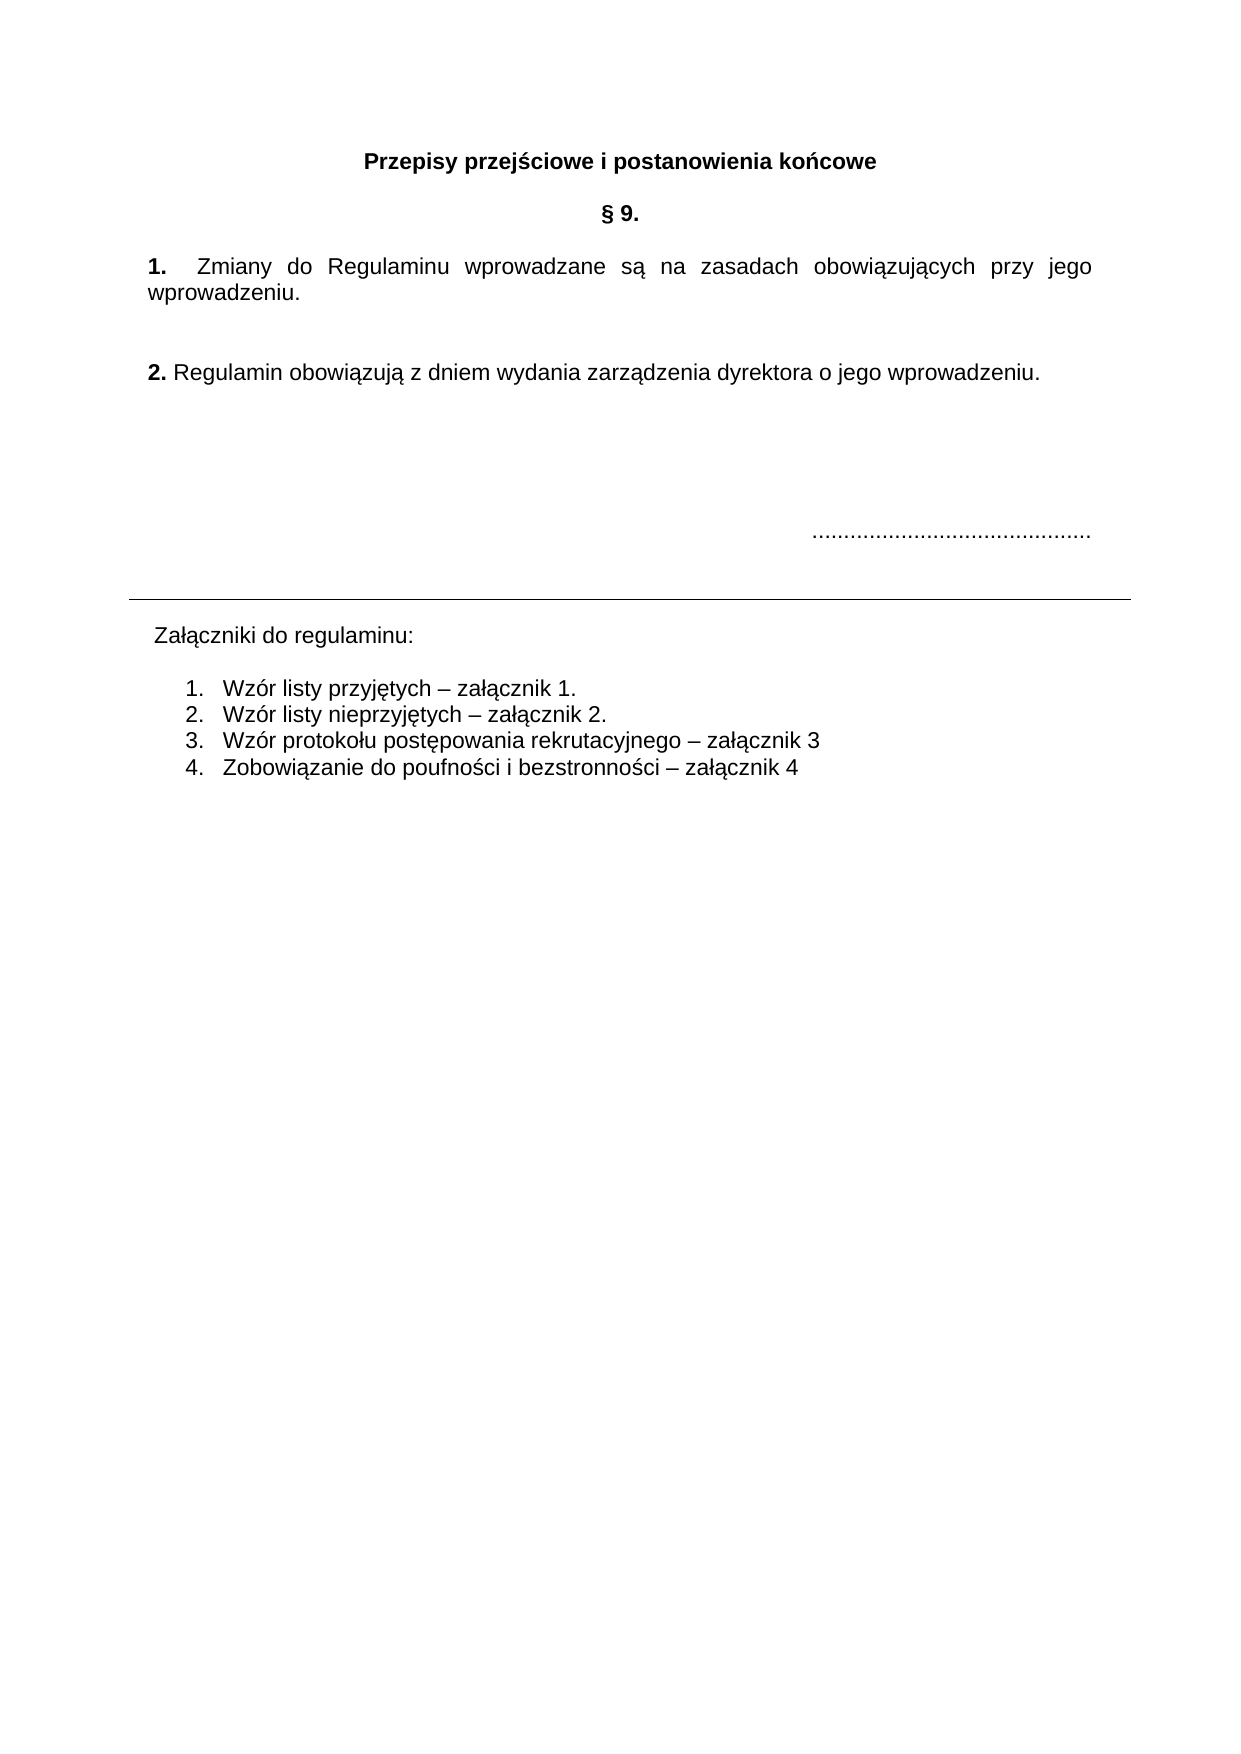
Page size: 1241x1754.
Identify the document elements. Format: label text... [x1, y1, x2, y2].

text Załączniki do regulaminu: [148, 622, 1093, 648]
text § 9. [148, 200, 1093, 227]
text Przepisy przejściowe i postanowienia końcowe [148, 148, 1093, 174]
text 1. Zmiany do Regulaminu wprowadzane są na zasadach obowiązujących przy jego wprowadzeniu. [148, 253, 1093, 306]
text ............................................ [148, 517, 1093, 543]
text 2. Regulamin obowiązują z dniem wydania zarządzenia dyrektora o jego wprowadzeniu. [148, 358, 1093, 385]
list Wzór listy przyjętych – załącznik 1. [185, 675, 1093, 701]
list Zobowiązanie do poufności i bezstronności – załącznik 4 [185, 754, 1093, 780]
list Wzór protokołu postępowania rekrutacyjnego – załącznik 3 [185, 727, 1093, 754]
list Wzór listy nieprzyjętych – załącznik 2. [185, 701, 1093, 727]
